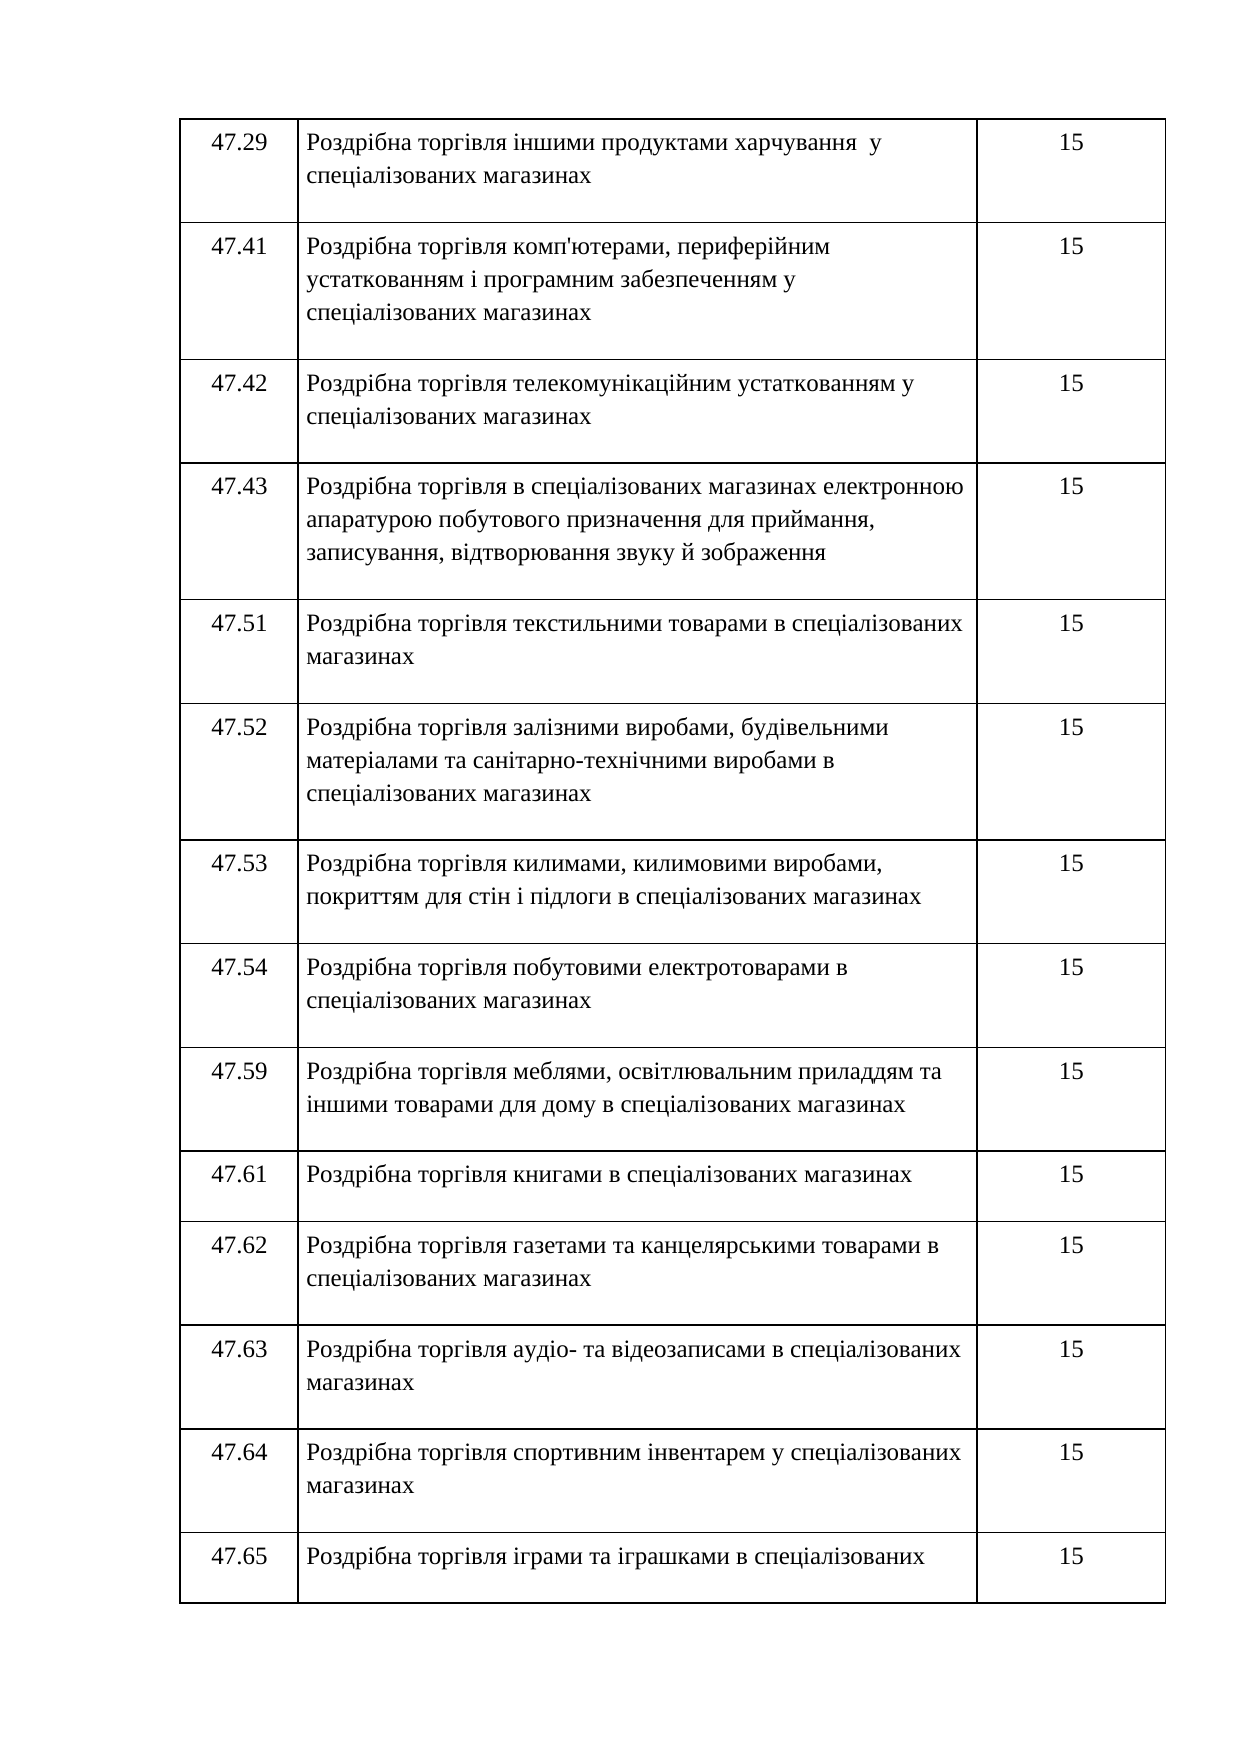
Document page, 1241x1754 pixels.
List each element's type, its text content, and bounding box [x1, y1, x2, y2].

table_cell 15 [978, 704, 1165, 839]
table_cell 47.63 [181, 1326, 297, 1428]
table_cell 15 [978, 464, 1165, 599]
table_cell 47.53 [181, 841, 297, 943]
table_cell Роздрібна торгівля залізними виробами, будівельними матеріалами та санітарно-технічними виробами в спеціалізованих магазинах [299, 704, 976, 839]
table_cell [299, 1533, 976, 1602]
table_cell Роздрібна торгівля меблями, освітлювальним приладдям та іншими товарами для дому в спеціалізованих магазинах [299, 1048, 976, 1150]
table_cell 15 [978, 841, 1165, 943]
table_cell Роздрібна торгівля газетами та канцелярськими товарами в спеціалізованих магазинах [299, 1222, 976, 1324]
table_cell 47.54 [181, 944, 297, 1046]
table_cell Роздрібна торгівля телекомунікаційним устаткованням у спеціалізованих магазинах [299, 360, 976, 462]
table_cell 47.62 [181, 1222, 297, 1324]
table_cell Роздрібна торгівля комп'ютерами, периферійним устаткованням і програмним забезпеченням у спеціалізованих магазинах [299, 223, 976, 358]
table_cell 15 [978, 1222, 1165, 1324]
table_cell 47.51 [181, 600, 297, 702]
table_cell 15 [978, 1430, 1165, 1532]
table_cell 15 [978, 1152, 1165, 1221]
table_cell 47.59 [181, 1048, 297, 1150]
table_cell 15 [978, 944, 1165, 1046]
table_cell 47.42 [181, 360, 297, 462]
table_cell 47.41 [181, 223, 297, 358]
table_cell 15 [978, 1048, 1165, 1150]
table_cell 15 [978, 600, 1165, 702]
table_cell Роздрібна торгівля килимами, килимовими виробами, покриттям для стін і підлоги в спеціалізованих магазинах [299, 841, 976, 943]
table_cell 47.29 [181, 120, 297, 222]
table_cell 47.61 [181, 1152, 297, 1221]
table_cell Роздрібна торгівля книгами в спеціалізованих магазинах [299, 1152, 976, 1221]
table_cell Роздрібна торгівля в спеціалізованих магазинах електронною апаратурою побутового призначення для приймання, записування, відтворювання звуку й зображення [299, 464, 976, 599]
table_cell Роздрібна торгівля спортивним інвентарем у спеціалізованих магазинах [299, 1430, 976, 1532]
table_cell 15 [978, 360, 1165, 462]
table_cell 47.64 [181, 1430, 297, 1532]
table_cell Роздрібна торгівля іншими продуктами харчування у спеціалізованих магазинах [299, 120, 976, 222]
table_cell 15 [978, 223, 1165, 358]
table_cell Роздрібна торгівля аудіо- та відеозаписами в спеціалізованих магазинах [299, 1326, 976, 1428]
table_cell Роздрібна торгівля текстильними товарами в спеціалізованих магазинах [299, 600, 976, 702]
table_cell Роздрібна торгівля побутовими електротоварами в спеціалізованих магазинах [299, 944, 976, 1046]
table_cell 15 [978, 1533, 1165, 1602]
table_cell 15 [978, 1326, 1165, 1428]
table_cell 47.43 [181, 464, 297, 599]
table_cell 47.65 [181, 1533, 297, 1602]
table_cell 15 [978, 120, 1165, 222]
table_cell 47.52 [181, 704, 297, 839]
